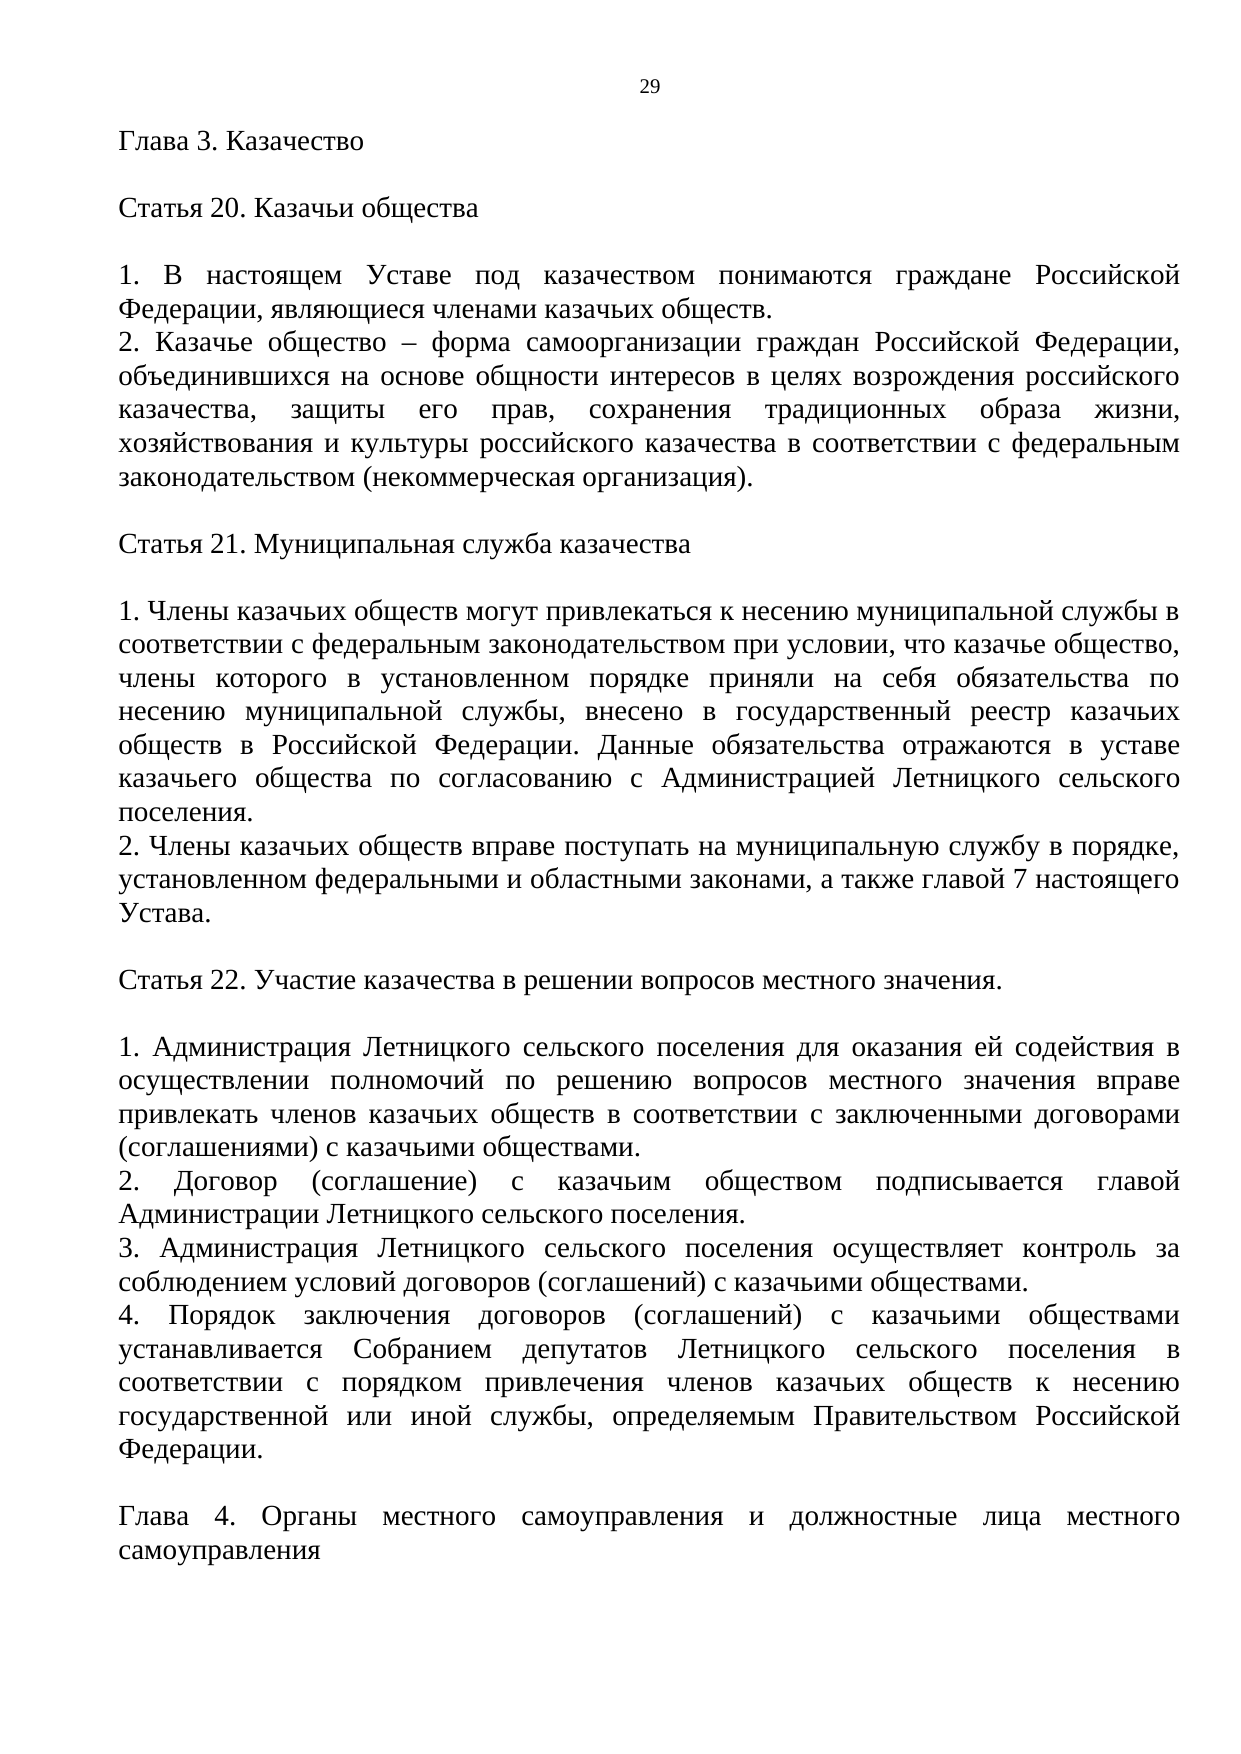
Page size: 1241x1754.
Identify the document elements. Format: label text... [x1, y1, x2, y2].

text Глава 3. Казачество [118, 123, 1181, 157]
text 1. Члены казачьих обществ могут привлекаться к несению муниципальной службы в соответствии с федеральным законодательством при условии, что казачье общество, члены которого в установленном порядке приняли на себя обязательства по несению муниципальной службы, внесено в государственный реестр казачьих обществ в Российской Федерации. Данные обязательства отражаются в уставе казачьего общества по согласованию с Администрацией Летницкого сельского поселения. [118, 593, 1181, 828]
text 1. В настоящем Уставе под казачеством понимаются граждане Российской Федерации, являющиеся членами казачьих обществ. [118, 257, 1181, 324]
text 4. Порядок заключения договоров (соглашений) с казачьими обществами устанавливается Собранием депутатов Летницкого сельского поселения в соответствии с порядком привлечения членов казачьих обществ к несению государственной или иной службы, определяемым Правительством Российской Федерации. [118, 1297, 1181, 1465]
text 2. Договор (соглашение) с казачьим обществом подписывается главой Администрации Летницкого сельского поселения. [118, 1163, 1181, 1230]
text Статья 21. Муниципальная служба казачества [118, 526, 1181, 559]
text 2. Казачье общество – форма самоорганизации граждан Российской Федерации, объединившихся на основе общности интересов в целях возрождения российского казачества, защиты его прав, сохранения традиционных образа жизни, хозяйствования и культуры российского казачества в соответствии с федеральным законодательством (некоммерческая организация). [118, 324, 1181, 492]
text Статья 20. Казачьи общества [118, 190, 1181, 224]
text 2. Члены казачьих обществ вправе поступать на муниципальную службу в порядке, установленном федеральными и областными законами, а также главой 7 настоящего Устава. [118, 828, 1181, 928]
text Глава 4. Органы местного самоуправления и должностные лица местного самоуправления [118, 1498, 1181, 1566]
text Статья 22. Участие казачества в решении вопросов местного значения. [118, 962, 1181, 995]
text 1. Администрация Летницкого сельского поселения для оказания ей содействия в осуществлении полномочий по решению вопросов местного значения вправе привлекать членов казачьих обществ в соответствии с заключенными договорами (соглашениями) с казачьими обществами. [118, 1029, 1181, 1163]
text 3. Администрация Летницкого сельского поселения осуществляет контроль за соблюдением условий договоров (соглашений) с казачьими обществами. [118, 1230, 1181, 1297]
